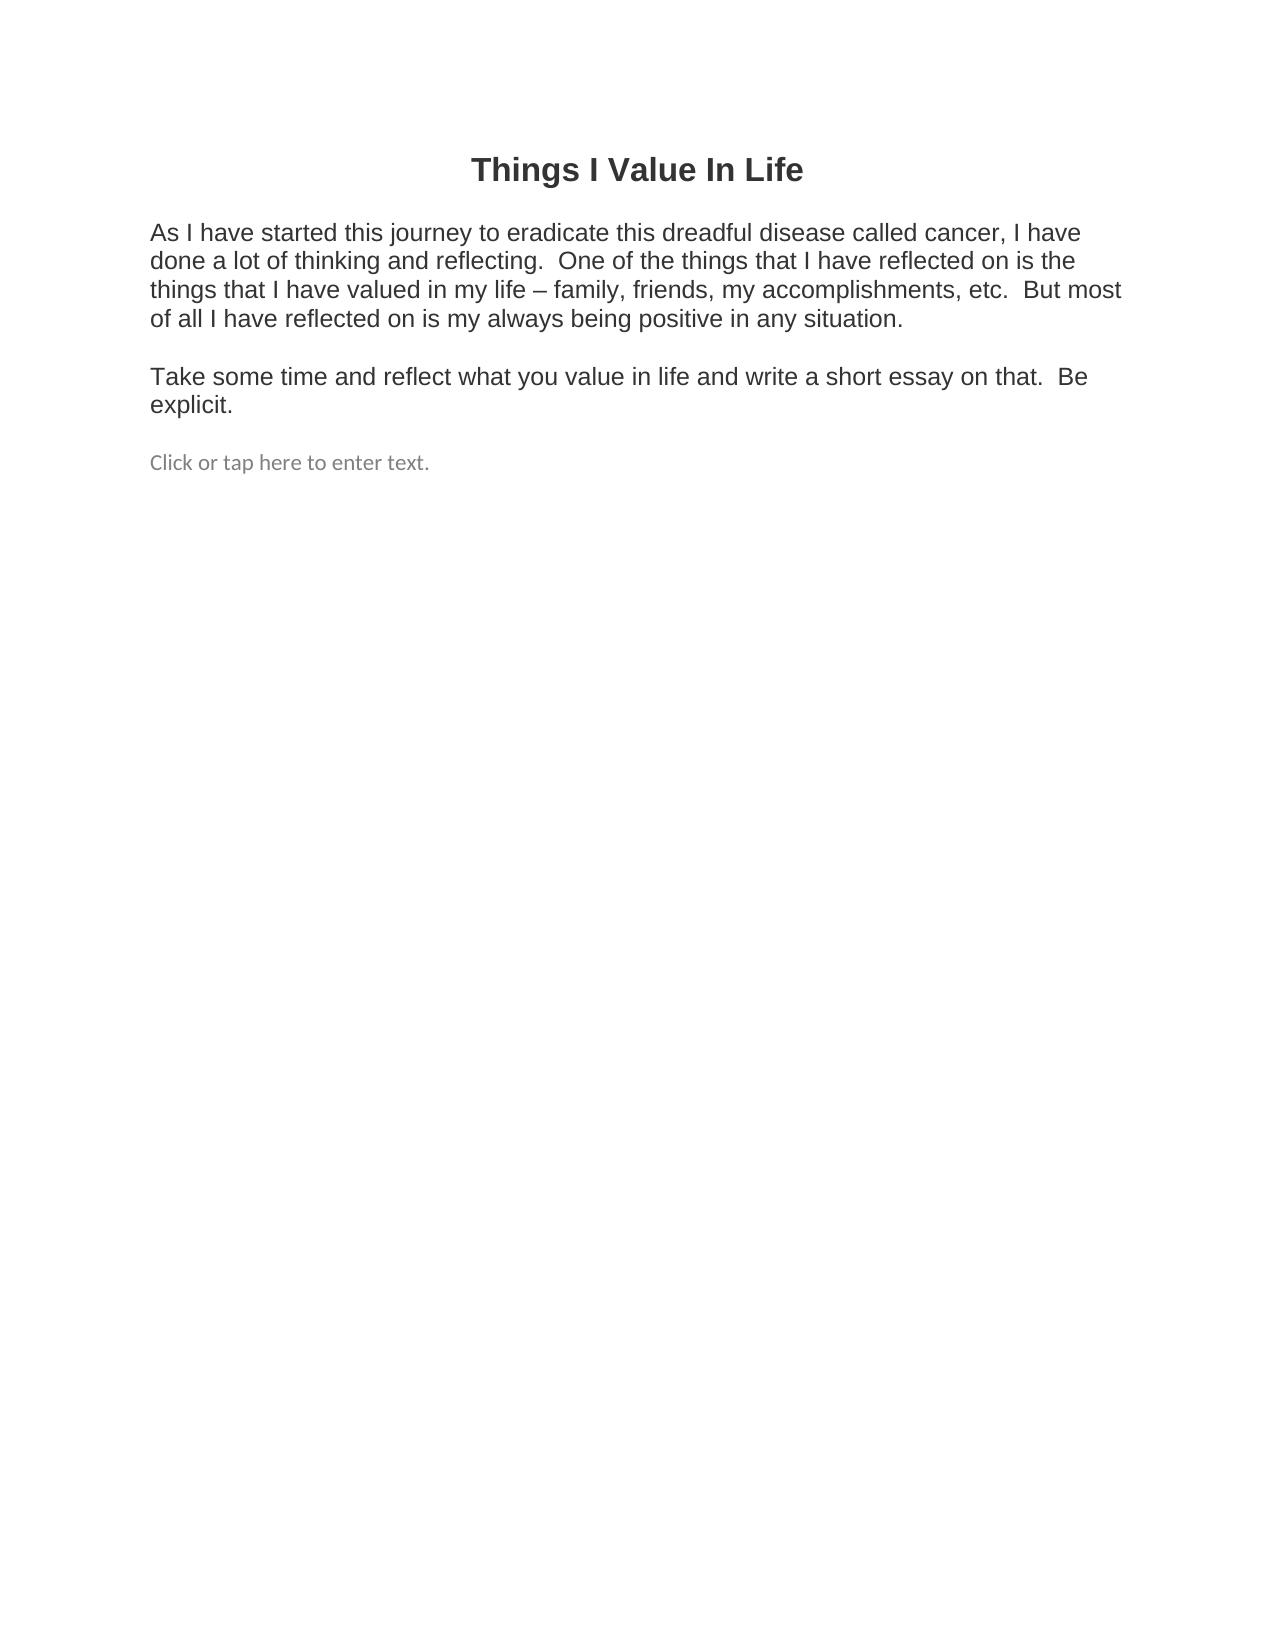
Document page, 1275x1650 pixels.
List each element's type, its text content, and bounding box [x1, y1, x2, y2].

text Take some time and reflect what you value in life and write a short essay on that. Be explicit. [150, 362, 1125, 419]
text As I have started this journey to eradicate this dreadful disease called cancer, I have done a lot of thinking and reflecting. One of the things that I have reflected on is the things that I have valued in my life – family, friends, my accomplishments, etc. But most of all I have reflected on is my always being positive in any situation. [150, 218, 1125, 333]
text Things I Value In Life [150, 150, 1125, 188]
